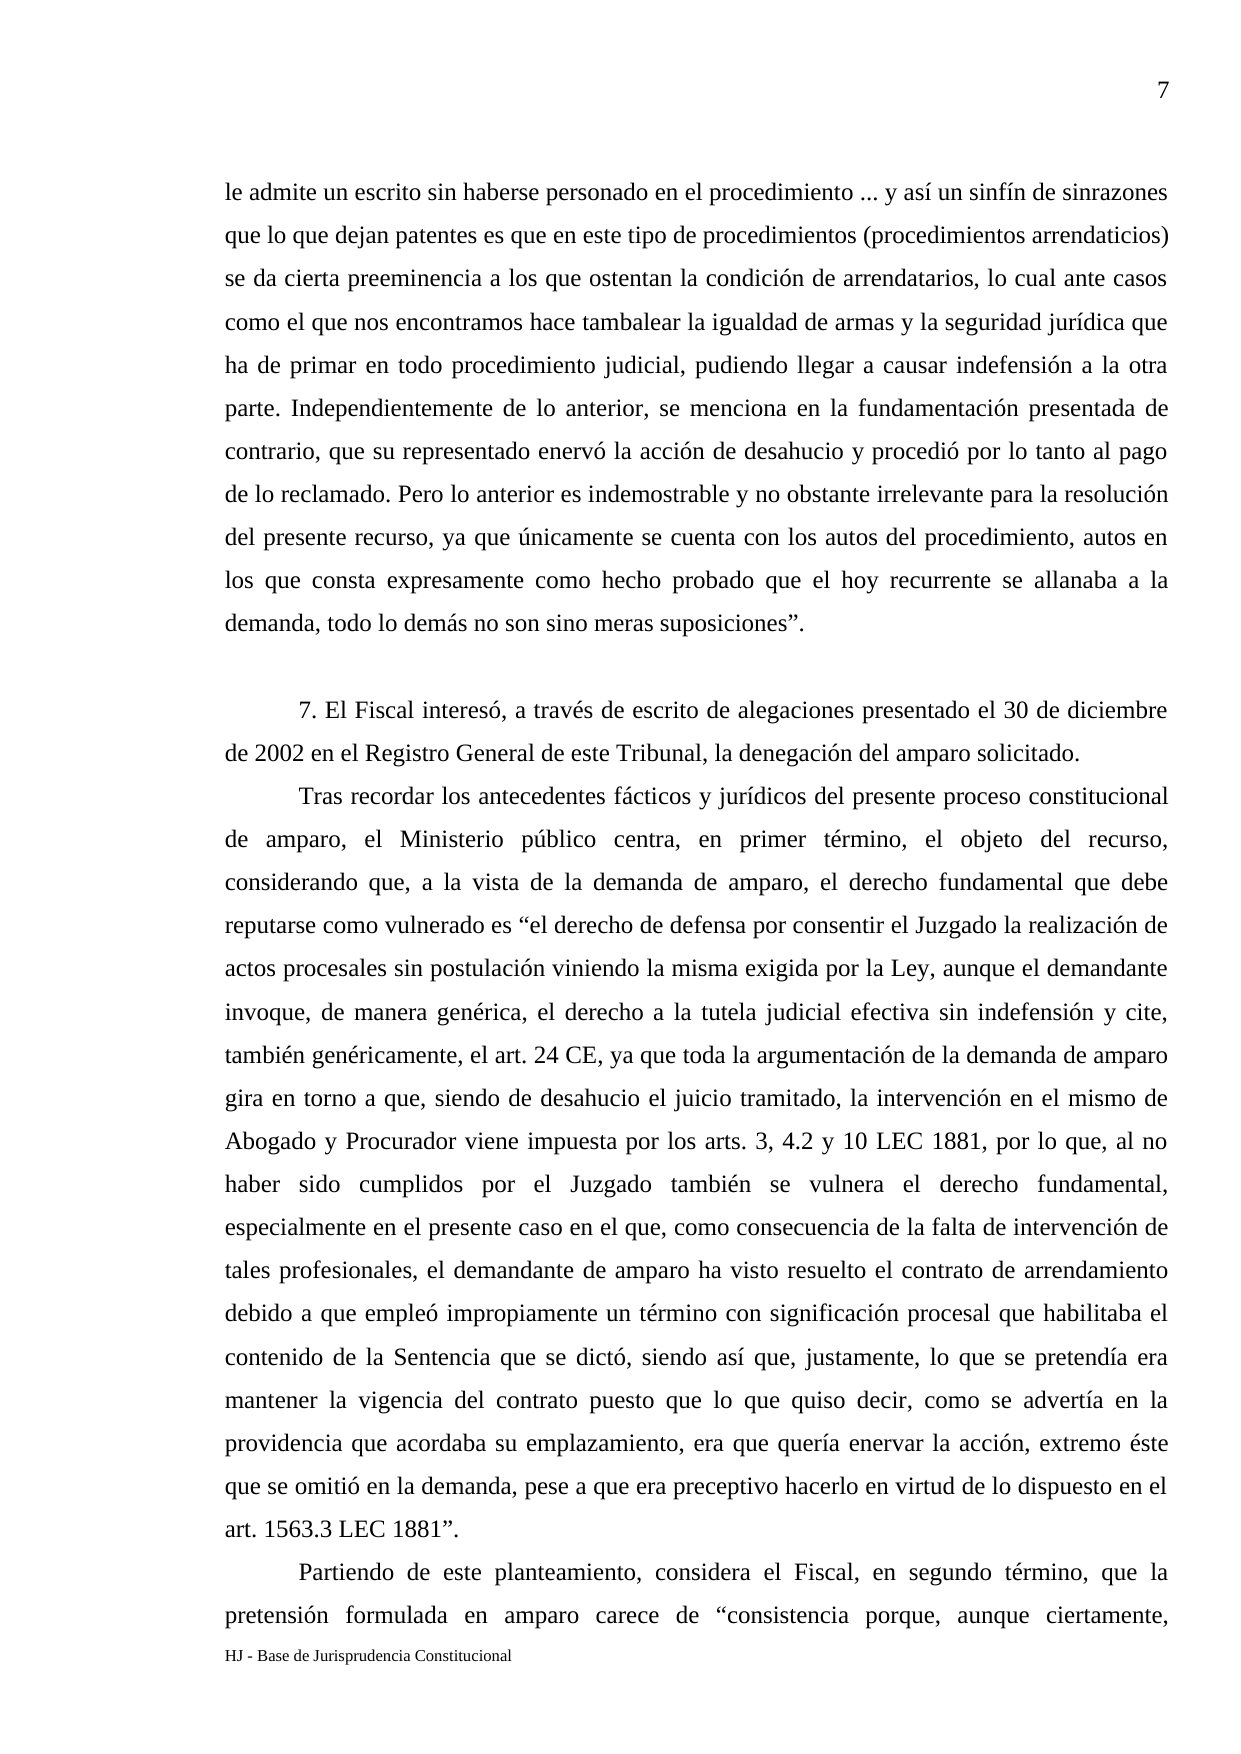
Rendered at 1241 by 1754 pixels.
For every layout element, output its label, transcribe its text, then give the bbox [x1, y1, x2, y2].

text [224, 1557, 1169, 1629]
text Tras recordar los antecedentes fácticos y jurídicos del presente proceso constitucional de amparo, el Ministerio público centra, en primer término, el objeto del recurso, considerando que, a la vista de la demanda de amparo, el derecho fundamental que debe reputarse como vulnerado es “el derecho de defensa por consentir el Juzgado la realización de actos procesales sin postulación viniendo la misma exigida por la Ley, aunque el demandante invoque, de manera genérica, el derecho a la tutela judicial efectiva sin indefensión y cite, también genéricamente, el art. 24 CE, ya que toda la argumentación de la demanda de amparo gira en torno a que, siendo de desahucio el juicio tramitado, la intervención en el mismo de Abogado y Procurador viene impuesta por los arts. 3, 4.2 y 10 LEC 1881, por lo que, al no haber sido cumplidos por el Juzgado también se vulnera el derecho fundamental, especialmente en el presente caso en el que, como consecuencia de la falta de intervención de tales profesionales, el demandante de amparo ha visto resuelto el contrato de arrendamiento debido a que empleó impropiamente un término con significación procesal que habilitaba el contenido de la Sentencia que se dictó, siendo así que, justamente, lo que se pretendía era mantener la vigencia del contrato puesto que lo que quiso decir, como se advertía en la providencia que acordaba su emplazamiento, era que quería enervar la acción, extremo éste que se omitió en la demanda, pese a que era preceptivo hacerlo en virtud de lo dispuesto en el art. 1563.3 LEC 1881”. [224, 781, 1169, 1543]
text 7. El Fiscal interesó, a través de escrito de alegaciones presentado el 30 de diciembre de 2002 en el Registro General de este Tribunal, la denegación del amparo solicitado. [224, 695, 1169, 767]
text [224, 177, 1169, 637]
